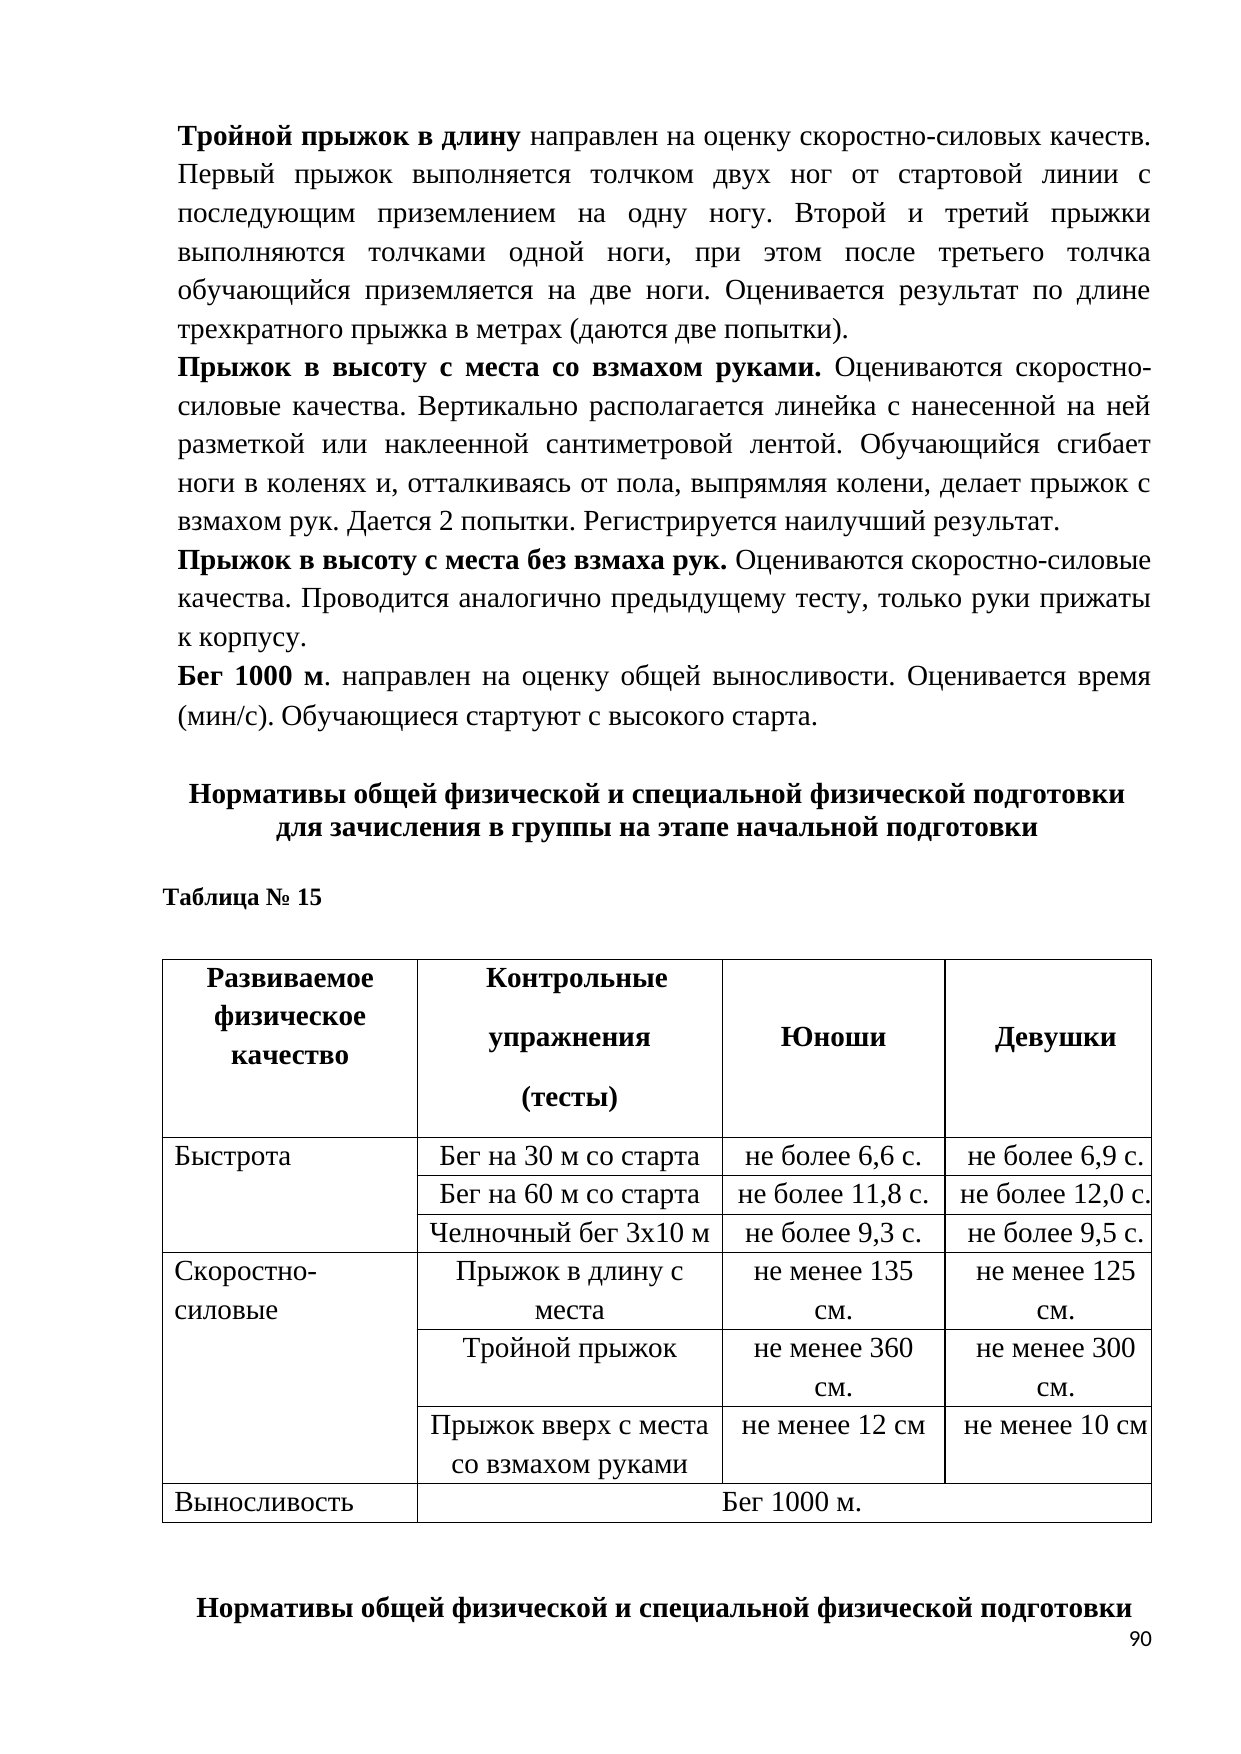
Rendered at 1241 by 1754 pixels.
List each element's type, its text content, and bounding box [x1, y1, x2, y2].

list Нормативы общей физической и специальной физической подготовки [177, 1590, 1152, 1623]
text Прыжок в высоту с места без взмаха рук. Оцениваются скоростно-силовые качества. Проводится аналогично предыдущему тесту, только руки прижаты к корпусу. [177, 542, 1152, 653]
table_header Нормативы общей физической и специальной физической подготовки для зачисления в группы на этапе начальной подготовки Таблица № 15 [946, 960, 1151, 1137]
table_header Нормативы общей физической и специальной физической подготовки для зачисления в группы на этапе начальной подготовки Таблица № 15 [418, 1215, 722, 1252]
table_header Нормативы общей физической и специальной физической подготовки для зачисления в группы на этапе начальной подготовки Таблица № 15 [723, 1330, 944, 1406]
table_header Нормативы общей физической и специальной физической подготовки для зачисления в группы на этапе начальной подготовки Таблица № 15 [946, 1176, 1151, 1214]
table_header Нормативы общей физической и специальной физической подготовки для зачисления в группы на этапе начальной подготовки Таблица № 15 [418, 1407, 722, 1483]
table_header Нормативы общей физической и специальной физической подготовки для зачисления в группы на этапе начальной подготовки Таблица № 15 [418, 1330, 722, 1406]
table_header Нормативы общей физической и специальной физической подготовки для зачисления в группы на этапе начальной подготовки Таблица № 15 [163, 1138, 417, 1252]
table_header Нормативы общей физической и специальной физической подготовки для зачисления в группы на этапе начальной подготовки Таблица № 15 [723, 1215, 944, 1252]
table_header Нормативы общей физической и специальной физической подготовки для зачисления в группы на этапе начальной подготовки Таблица № 15 [418, 1253, 722, 1329]
table_header Нормативы общей физической и специальной физической подготовки для зачисления в группы на этапе начальной подготовки Таблица № 15 [723, 1253, 944, 1329]
table_header Нормативы общей физической и специальной физической подготовки для зачисления в группы на этапе начальной подготовки Таблица № 15 [946, 1330, 1151, 1406]
table_header Нормативы общей физической и специальной физической подготовки для зачисления в группы на этапе начальной подготовки Таблица № 15 [723, 960, 944, 1137]
table_header Нормативы общей физической и специальной физической подготовки для зачисления в группы на этапе начальной подготовки Таблица № 15 [723, 1176, 944, 1214]
table_header Нормативы общей физической и специальной физической подготовки для зачисления в группы на этапе начальной подготовки Таблица № 15 [163, 960, 417, 1137]
text Бег . направлен на оценку общей выносливости. Оценивается время (мин/с). Обучающиеся стартуют с высокого старта. [177, 658, 1152, 732]
table_header Нормативы общей физической и специальной физической подготовки для зачисления в группы на этапе начальной подготовки Таблица № 15 [418, 960, 722, 1137]
table_header Нормативы общей физической и специальной физической подготовки для зачисления в группы на этапе начальной подготовки Таблица № 15 [946, 1253, 1151, 1329]
text Прыжок в высоту с места со взмахом руками. Оцениваются скоростно-силовые качества. Вертикально располагается линейка с нанесенной на ней разметкой или наклеенной сантиметровой лентой. Обучающийся сгибает ноги в коленях и, отталкиваясь от пола, выпрямляя колени, делает прыжок с взмахом рук. Дается 2 попытки. Регистрируется наилучший результат. [177, 349, 1152, 537]
table_header Нормативы общей физической и специальной физической подготовки для зачисления в группы на этапе начальной подготовки Таблица № 15 [946, 1407, 1151, 1483]
table_header Нормативы общей физической и специальной физической подготовки для зачисления в группы на этапе начальной подготовки Таблица № 15 [163, 1253, 417, 1483]
table_header Нормативы общей физической и специальной физической подготовки для зачисления в группы на этапе начальной подготовки Таблица № 15 [723, 1407, 944, 1483]
table_header Нормативы общей физической и специальной физической подготовки для зачисления в группы на этапе начальной подготовки Таблица № 15 [418, 1484, 1151, 1522]
text Тройной прыжок в длину направлен на оценку скоростно-силовых качеств. Первый прыжок выполняется толчком двух ног от стартовой линии с последующим приземлением на одну ногу. Второй и третий прыжки выполняются толчками одной ноги, при этом после третьего толчка обучающийся приземляется на две ноги. Оценивается результат по длине трехкратного прыжка в метрах (даются две попытки). [177, 118, 1152, 344]
table_header Нормативы общей физической и специальной физической подготовки для зачисления в группы на этапе начальной подготовки Таблица № 15 [163, 1484, 417, 1522]
table_header Нормативы общей физической и специальной физической подготовки для зачисления в группы на этапе начальной подготовки Таблица № 15 [723, 1138, 944, 1175]
table_header Нормативы общей физической и специальной физической подготовки для зачисления в группы на этапе начальной подготовки Таблица № 15 [418, 1176, 722, 1214]
table_header Нормативы общей физической и специальной физической подготовки для зачисления в группы на этапе начальной подготовки Таблица № 15 [163, 776, 1152, 959]
table_header Нормативы общей физической и специальной физической подготовки для зачисления в группы на этапе начальной подготовки Таблица № 15 [418, 1138, 722, 1175]
